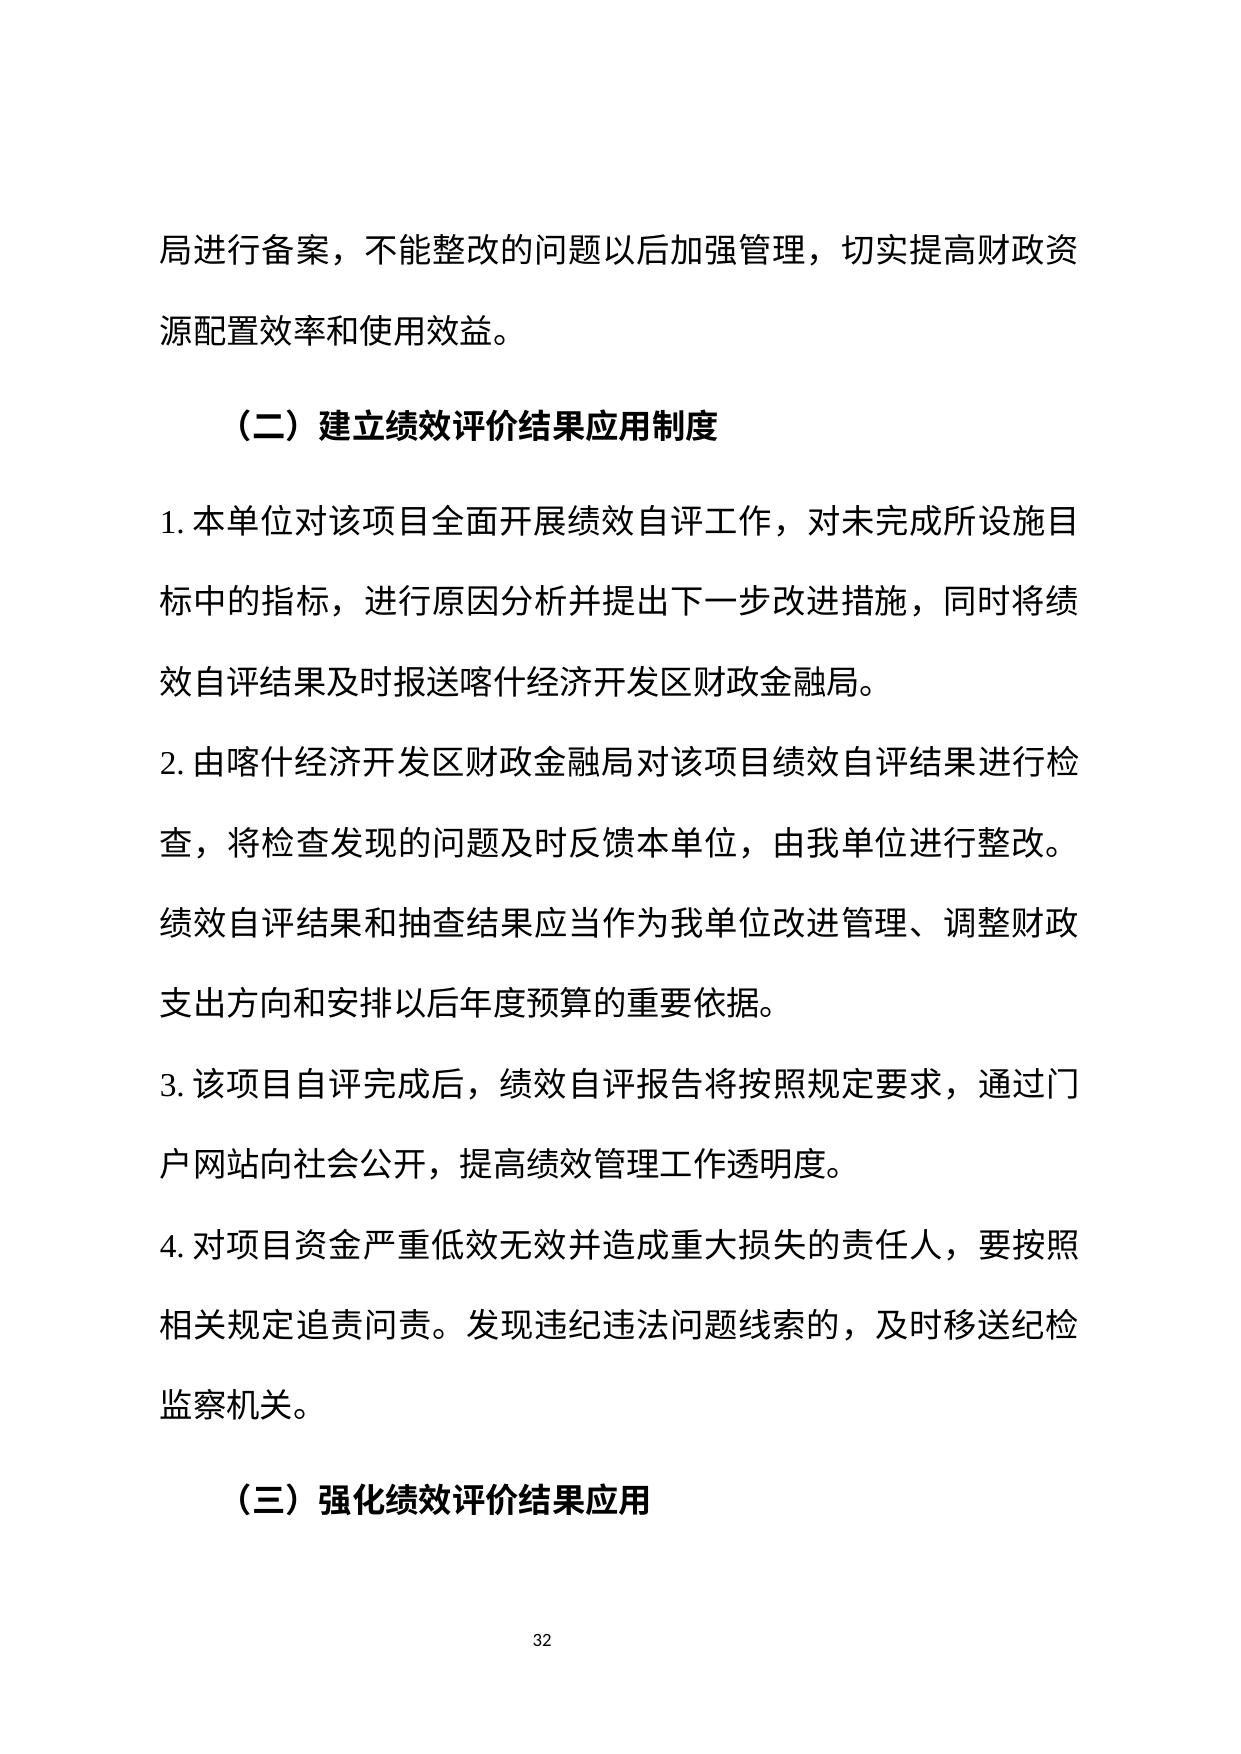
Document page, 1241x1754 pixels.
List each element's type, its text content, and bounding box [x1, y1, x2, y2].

list 建立绩效评价结果应用制度 [218, 383, 1081, 464]
list 强化绩效评价结果应用 [218, 1458, 1081, 1538]
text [159, 208, 1081, 369]
list 该项目自评完成后，绩效自评报告将按照规定要求，通过门户网站向社会公开，提高绩效管理工作透明度。 [159, 1041, 1081, 1202]
list 由喀什经济开发区财政金融局对该项目绩效自评结果进行检查，将检查发现的问题及时反馈本单位，由我单位进行整改。绩效自评结果和抽查结果应当作为我单位改进管理、调整财政支出方向和安排以后年度预算的重要依据。 [159, 720, 1081, 1041]
list 对项目资金严重低效无效并造成重大损失的责任人，要按照相关规定追责问责。发现违纪违法问题线索的，及时移送纪检监察机关。 [159, 1202, 1081, 1443]
list 本单位对该项目全面开展绩效自评工作，对未完成所设施目标中的指标，进行原因分析并提出下一步改进措施，同时将绩效自评结果及时报送喀什经济开发区财政金融局。 [159, 478, 1081, 720]
